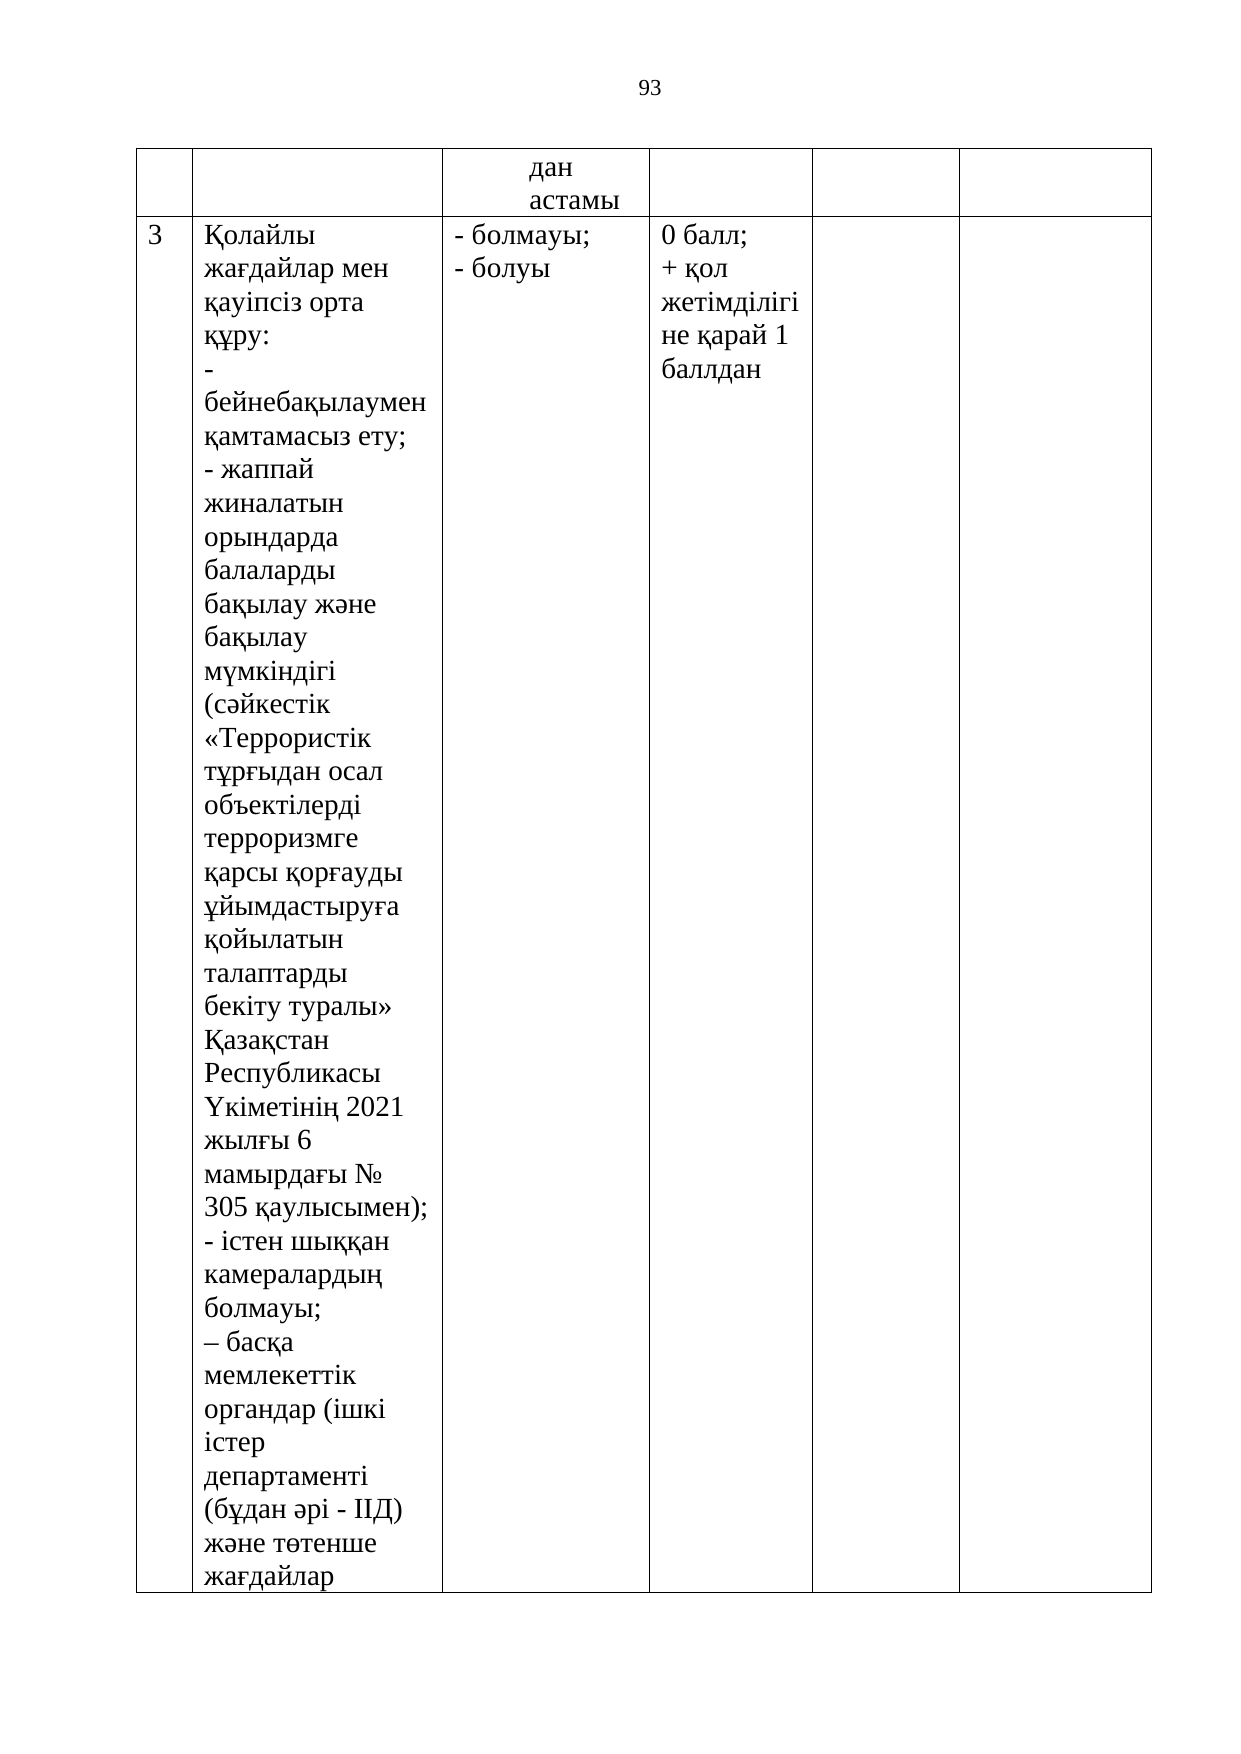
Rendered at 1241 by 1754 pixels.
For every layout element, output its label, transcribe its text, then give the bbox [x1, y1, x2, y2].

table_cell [443, 149, 649, 216]
table_cell [960, 149, 1151, 216]
table_cell [813, 217, 959, 1592]
table_cell 2 [137, 149, 192, 216]
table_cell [650, 149, 812, 216]
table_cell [193, 217, 442, 1592]
table_cell - болмауы; - болуы [443, 217, 649, 1592]
table_cell 3 [137, 217, 192, 1592]
table_cell [960, 217, 1151, 1592]
table_cell [813, 149, 959, 216]
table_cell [193, 149, 442, 216]
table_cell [650, 217, 812, 1592]
